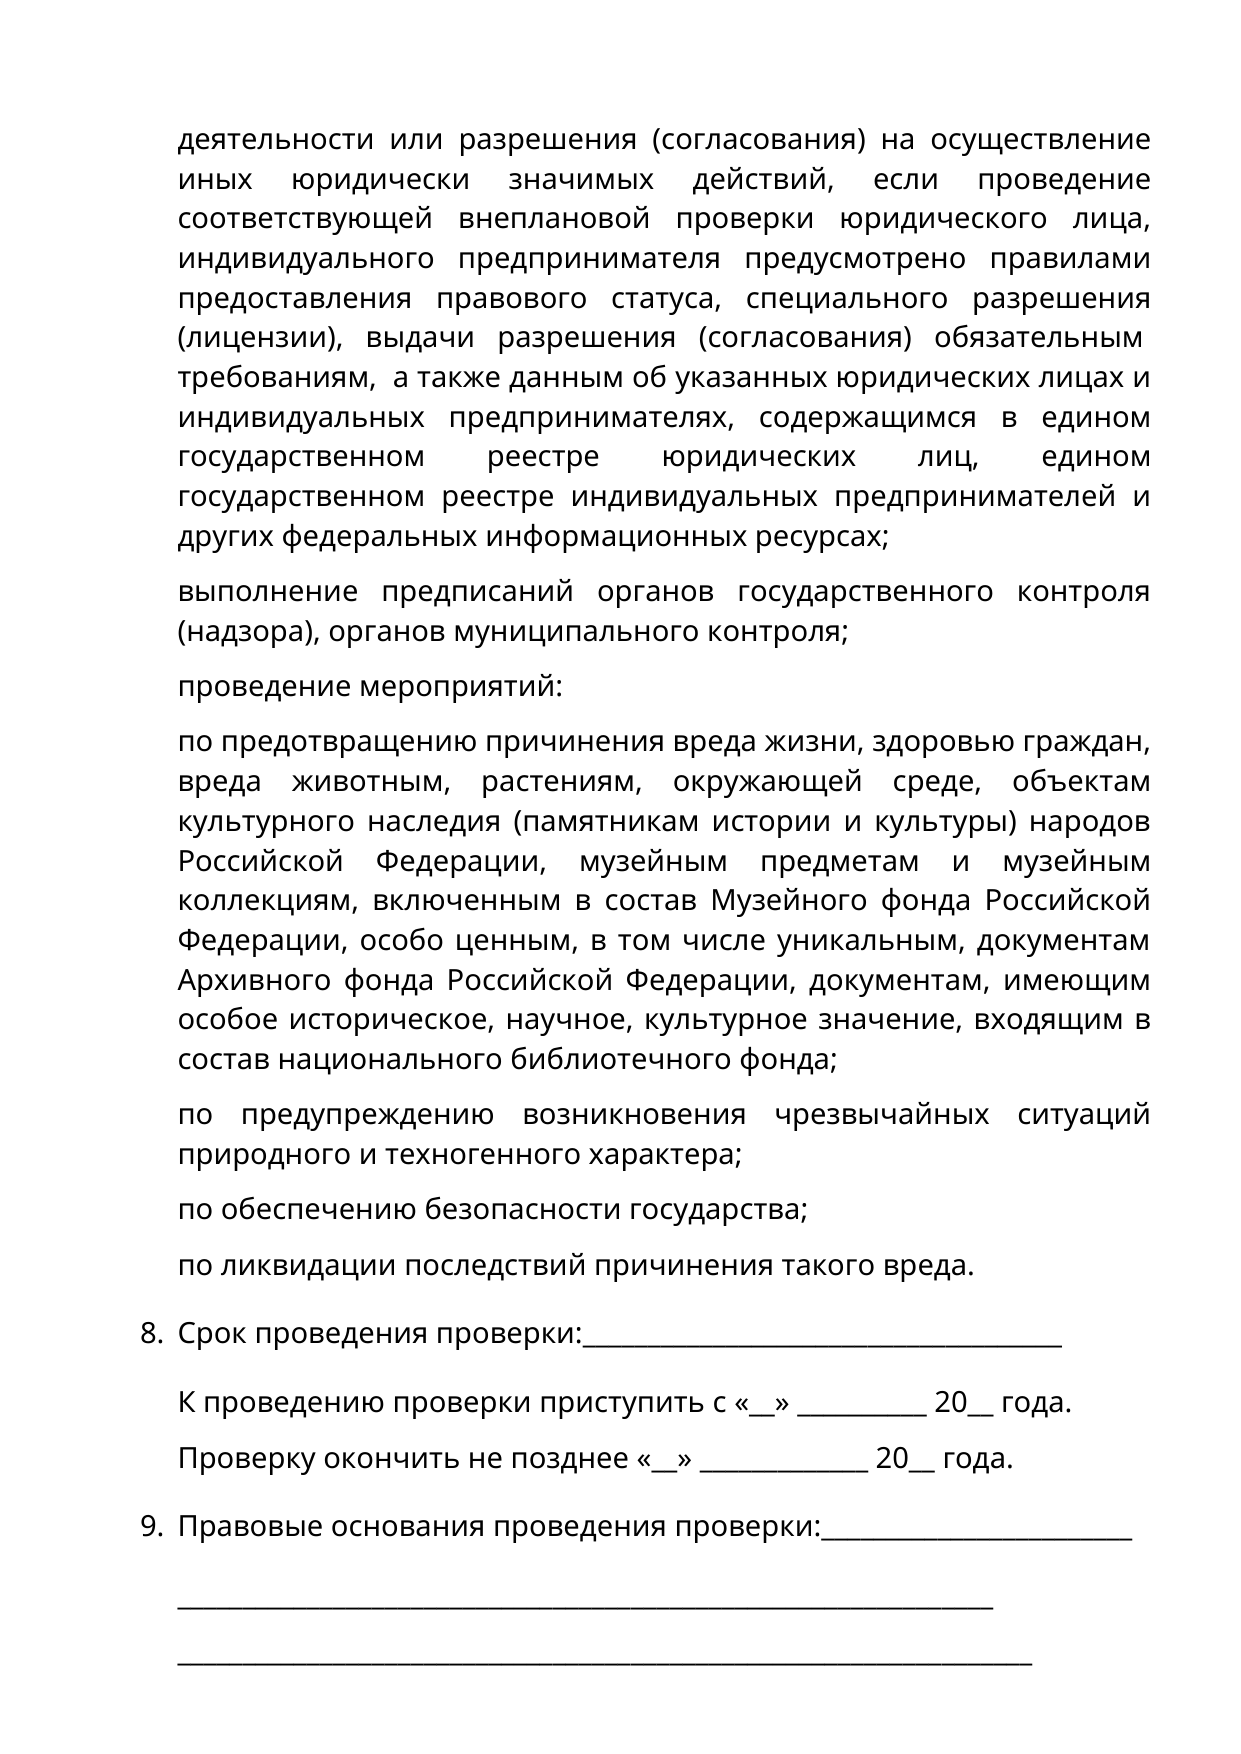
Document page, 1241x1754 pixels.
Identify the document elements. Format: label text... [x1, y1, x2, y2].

list Срок проведения проверки:_____________________________________ [140, 1313, 1152, 1352]
list Правовые основания проведения проверки:________________________ [140, 1506, 1152, 1545]
text выполнение предписаний органов государственного контроля (надзора), органов муниципального контроля; [177, 570, 1152, 650]
text по предотвращению причинения вреда жизни, здоровью граждан, вреда животным, растениям, окружающей среде, объектам культурного наследия (памятникам истории и культуры) народов Российской Федерации, музейным предметам и музейным коллекциям, включенным в состав Музейного фонда Российской Федерации, особо ценным, в том числе уникальным, документам Архивного фонда Российской Федерации, документам, имеющим особое историческое, научное, культурное значение, входящим в состав национального библиотечного фонда; [177, 721, 1152, 1078]
text К проведению проверки приступить с «__» __________ 20__ года. [177, 1382, 1152, 1421]
text проведение мероприятий: [177, 665, 1152, 705]
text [177, 118, 1152, 555]
text по обеспечению безопасности государства; [177, 1188, 1152, 1228]
text по ликвидации последствий причинения такого вреда. [177, 1244, 1152, 1283]
text Проверку окончить не позднее «__» _____________ 20__ года. [177, 1437, 1152, 1477]
text _______________________________________________________________ [177, 1574, 1152, 1614]
text __________________________________________________________________ [177, 1630, 1152, 1669]
text по предупреждению возникновения чрезвычайных ситуаций природного и техногенного характера; [177, 1093, 1152, 1173]
